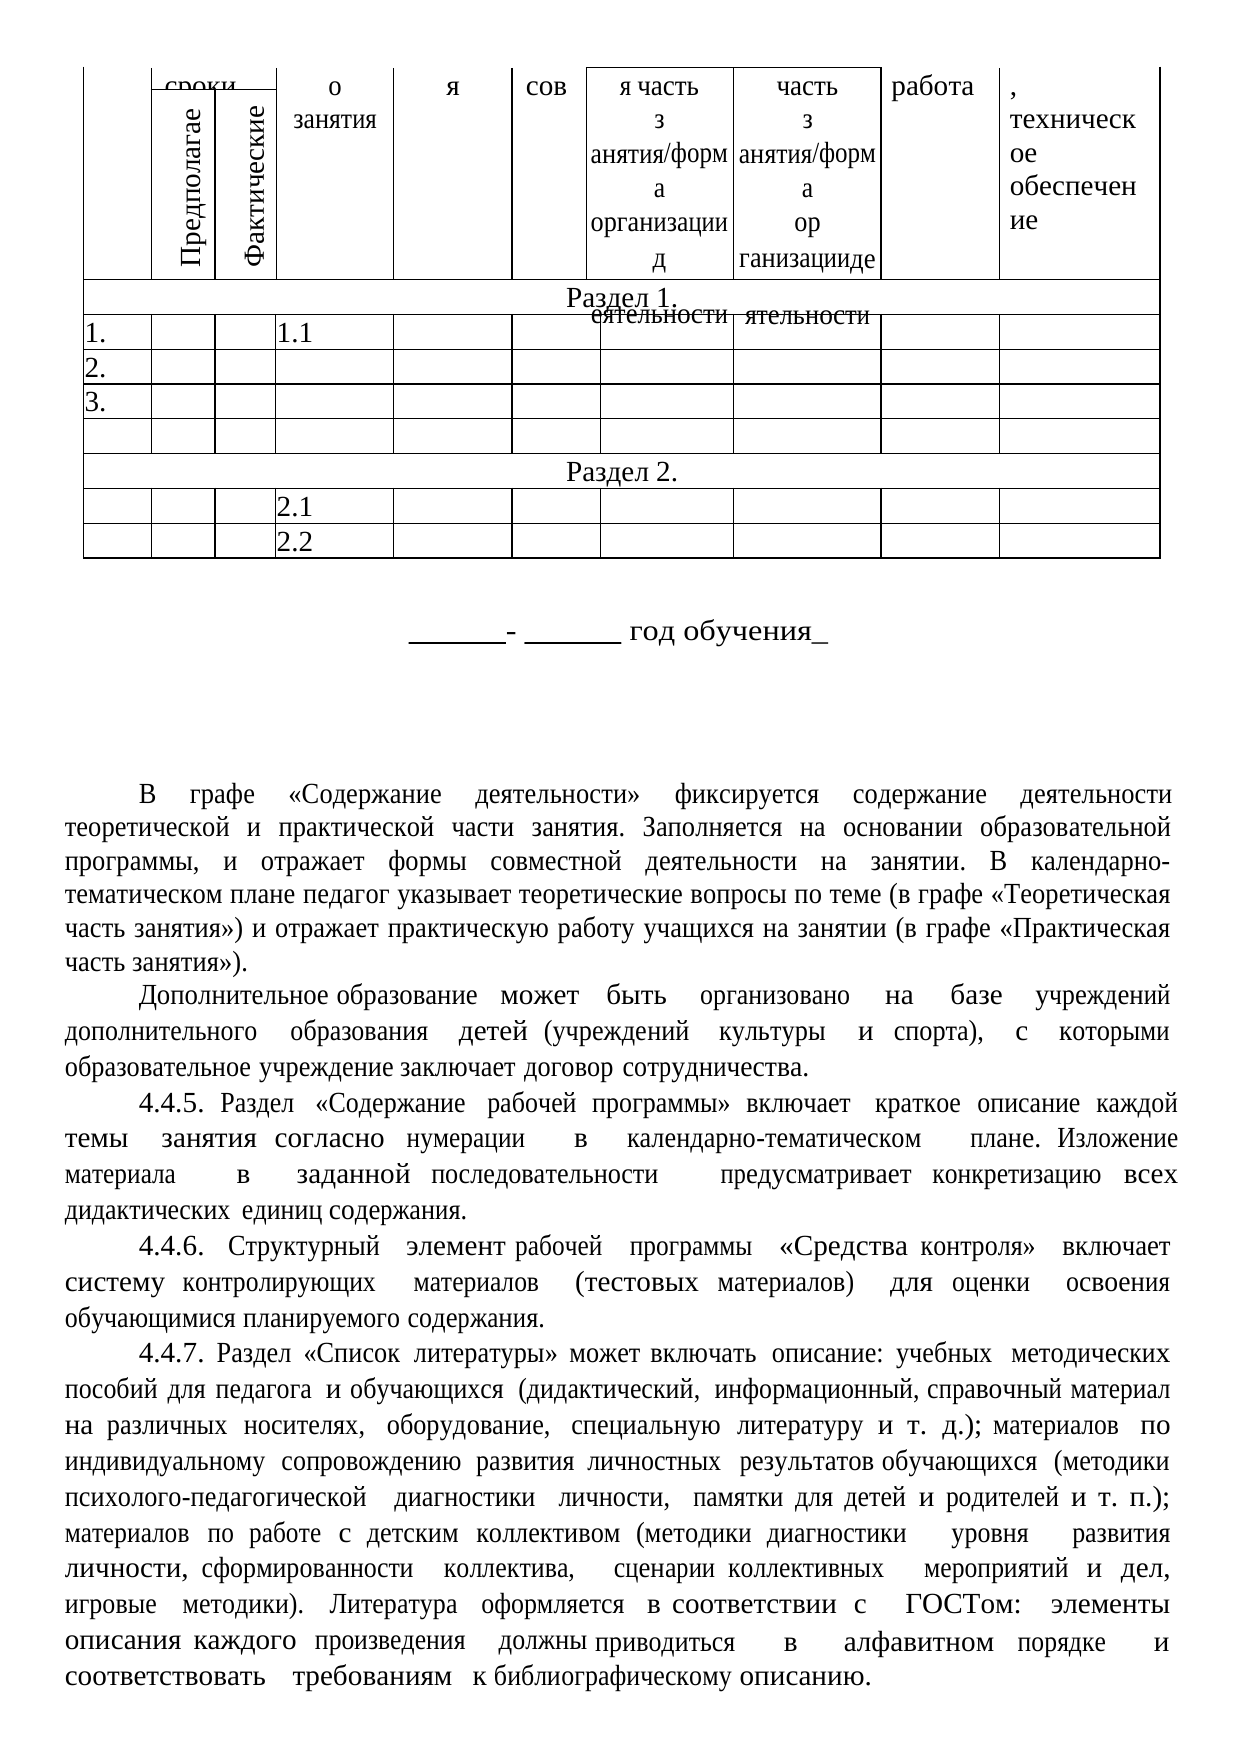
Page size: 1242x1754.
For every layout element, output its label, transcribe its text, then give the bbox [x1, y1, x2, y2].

table_cell [882, 385, 999, 418]
table_cell [394, 385, 511, 418]
table_cell [882, 350, 999, 383]
text 4.4.6. Структурный элемент рабочей программы «Средства контроля» включает систему контролирующих материалов (тестовых материалов) для оценки освоения обучающимися планируемого содержания. [64, 1228, 1171, 1336]
table_cell [882, 315, 999, 348]
table_cell Предполагаемые [152, 90, 214, 279]
table_cell [216, 524, 275, 557]
table_cell [882, 419, 999, 453]
table_cell [216, 489, 275, 522]
table_cell [84, 419, 151, 453]
table_cell [882, 489, 999, 522]
table_cell [1000, 315, 1159, 348]
table_cell [1000, 419, 1159, 453]
table_cell [394, 350, 511, 383]
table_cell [734, 68, 880, 279]
table_cell [1000, 489, 1159, 522]
table_cell [394, 419, 511, 453]
text 4.4.5. Раздел «Содержание рабочей программы» включает краткое описание каждой темы занятия согласно нумерации в календарно-тематическом плане. Изложение материала в заданной последовательности предусматривает конкретизацию всех дидактических единиц содержания. [64, 1085, 1178, 1228]
table_cell 2. [84, 350, 151, 383]
table_cell [513, 350, 600, 383]
table_cell [276, 419, 393, 453]
table_cell [216, 350, 275, 383]
table_cell [601, 419, 733, 453]
table_cell [734, 419, 880, 453]
table_cell [84, 524, 151, 557]
table_cell [601, 350, 733, 383]
text В графе «Содержание деятельности» фиксируется содержание деятельности теоретической и практической части занятия. Заполняется на основании образовательной программы, и отражает формы совместной деятельности на занятии. В календарно-тематическом плане педагог указывает теоретические вопросы по теме (в графе «Теоретическая часть занятия») и отражает практическую работу учащихся на занятии (в графе «Практическая часть занятия»). [64, 776, 1173, 977]
table_cell [601, 524, 733, 557]
table_cell [1000, 524, 1159, 557]
table_cell [513, 315, 600, 348]
table_cell [152, 524, 214, 557]
table_cell [601, 315, 733, 348]
text Дополнительное образование может быть организовано на базе учреждений дополнительного образования детей (учреждений культуры и спорта), с которыми образовательное учреждение заключает договор сотрудничества. [64, 977, 1170, 1085]
table_cell [601, 489, 733, 522]
table_cell Раздел 2. [84, 454, 1159, 488]
text 4.4.7. Раздел «Список литературы» может включать описание: учебных методических пособий для педагога и обучающихся (дидактический, информационный, справочный материал на различных носителях, оборудование, специальную литературу и т. д.); материалов по индивидуальному сопровождению развития личностных результатов обучающихся (методики психолого-педагогической диагностики личности, памятки для детей и родителей и т. п.); материалов по работе с детским коллективом (методики диагностики уровня развития личности, сформированности коллектива, сценарии коллективных мероприятий и дел, игровые методики). Литература оформляется в соответствии с ГОСТом: элементы описания каждого произведения должны приводиться в алфавитном порядке и соответствовать требованиям к библиографическому описанию. [64, 1336, 1170, 1692]
table_cell [734, 315, 880, 348]
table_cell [587, 68, 733, 279]
table_cell [734, 385, 880, 418]
table_cell [1000, 350, 1159, 383]
table_cell [513, 489, 600, 522]
table_cell Фактические [216, 90, 276, 279]
table_cell [84, 489, 151, 522]
table_cell [513, 385, 600, 418]
table_cell [216, 385, 275, 418]
table_cell [152, 350, 214, 383]
table_cell [513, 524, 600, 557]
table_cell 2.2 [276, 524, 393, 557]
text ______- ______ год обучения_ [64, 613, 1172, 646]
table_cell [216, 419, 275, 453]
table_cell 3. [84, 385, 151, 418]
table_cell [734, 350, 880, 383]
table_cell [152, 315, 214, 348]
table_cell [734, 489, 880, 522]
table_cell [1000, 385, 1159, 418]
table_cell [216, 315, 275, 348]
table_cell [601, 385, 733, 418]
table_cell [276, 385, 393, 418]
table_cell 2.1 [276, 489, 393, 522]
table_cell [734, 524, 880, 557]
table_cell Раздел 1. [84, 280, 1159, 314]
table_cell 1. [84, 315, 151, 348]
table_cell [513, 419, 600, 453]
table_cell [152, 419, 214, 453]
table_cell [882, 524, 999, 557]
table_cell 1.1 [276, 315, 393, 348]
table_cell [152, 385, 214, 418]
table_cell [394, 524, 511, 557]
table_cell [394, 489, 511, 522]
table_cell [152, 489, 214, 522]
table_cell [394, 315, 511, 348]
table_cell [276, 350, 393, 383]
